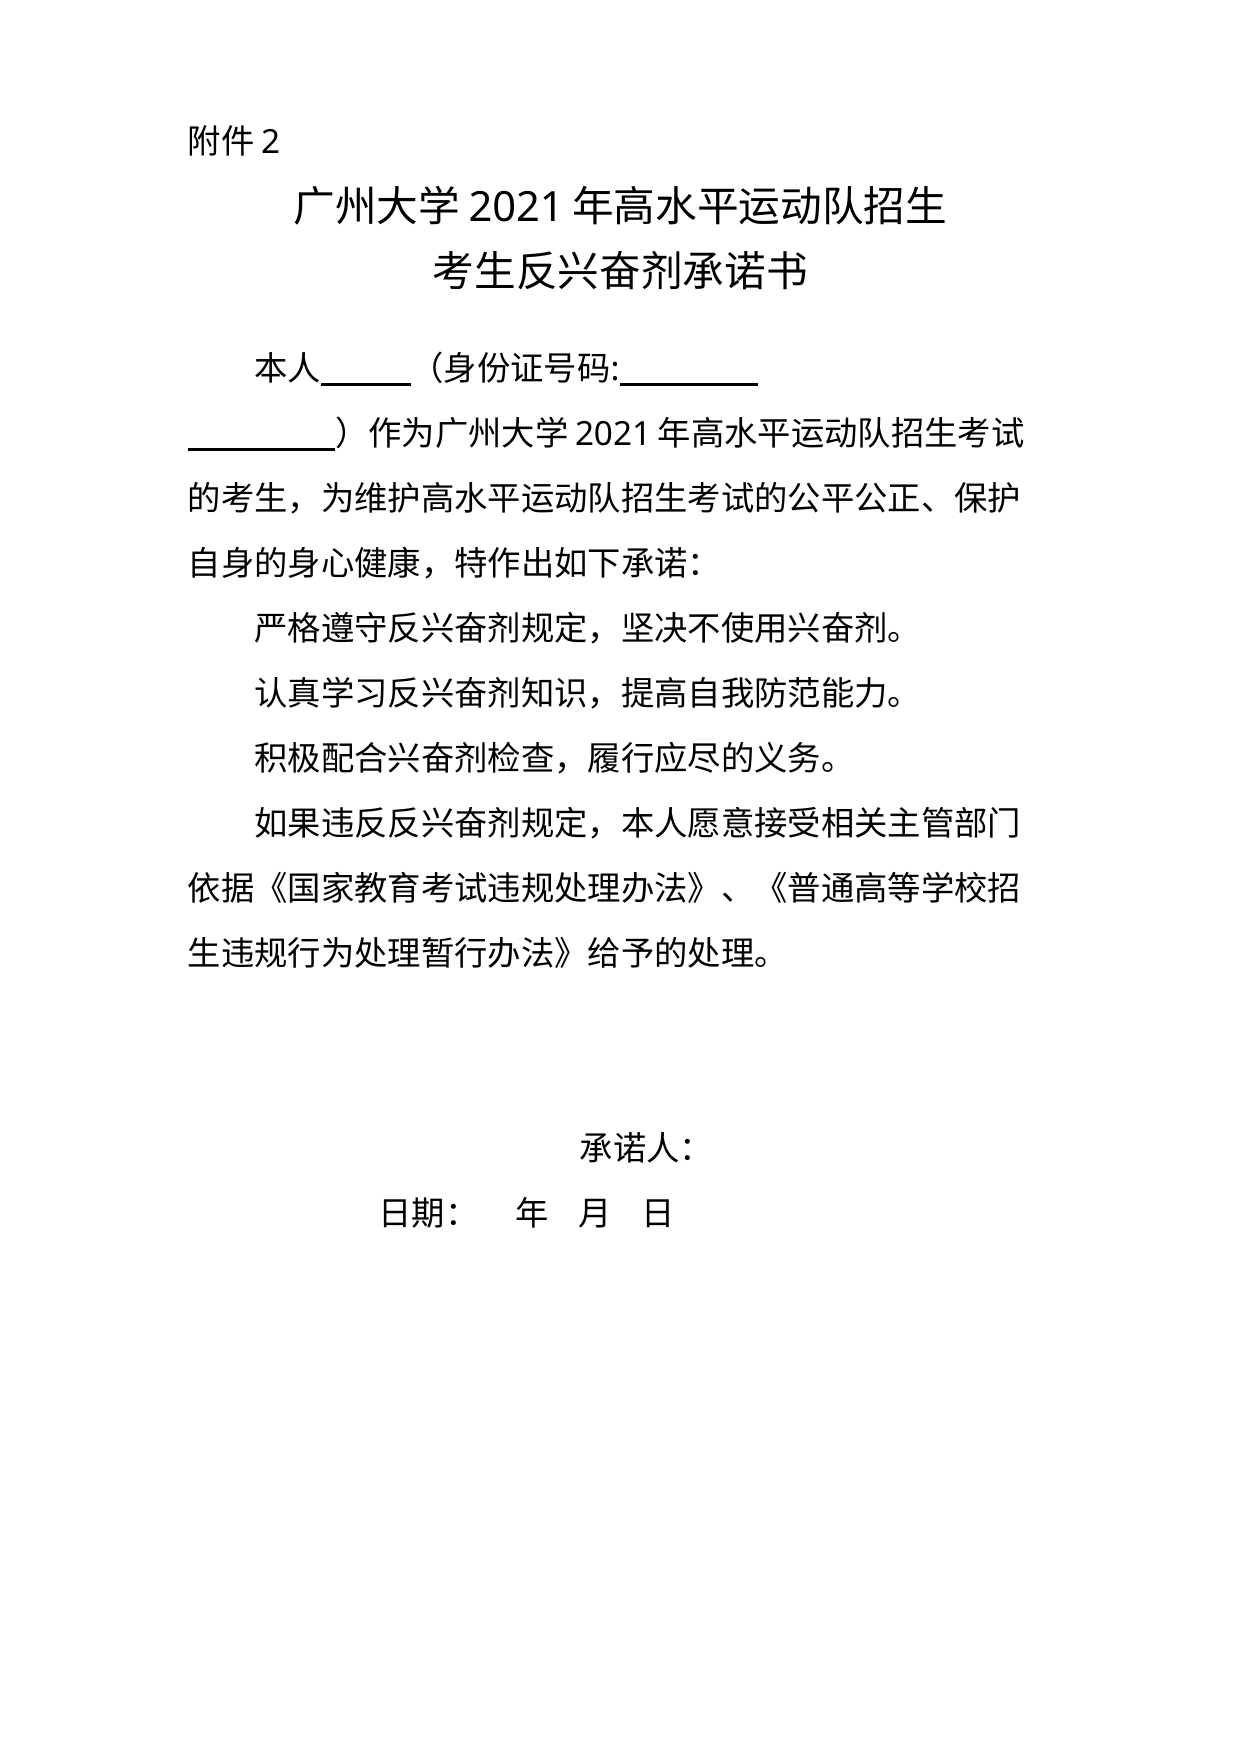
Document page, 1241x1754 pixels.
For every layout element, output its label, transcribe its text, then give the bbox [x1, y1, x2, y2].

text 本人 （身份证号码: [187, 334, 1053, 399]
text 日期： 年 月 日 [187, 1179, 1053, 1244]
text ）作为广州大学2021年高水平运动队招生考试的考生，为维护高水平运动队招生考试的公平公正、保护自身的身心健康，特作出如下承诺： [187, 399, 1053, 594]
text 严格遵守反兴奋剂规定，坚决不使用兴奋剂。 [187, 594, 1053, 659]
text 认真学习反兴奋剂知识，提高自我防范能力。 [187, 659, 1053, 724]
text 承诺人： [187, 1114, 1053, 1179]
text 积极配合兴奋剂检查，履行应尽的义务。 [187, 724, 1053, 789]
text 附件2 [187, 106, 1053, 171]
text 考生反兴奋剂承诺书 [187, 236, 1053, 301]
text 如果违反反兴奋剂规定，本人愿意接受相关主管部门依据《国家教育考试违规处理办法》、《普通高等学校招生违规行为处理暂行办法》给予的处理。 [187, 789, 1053, 984]
text 广州大学2021年高水平运动队招生 [187, 171, 1053, 236]
